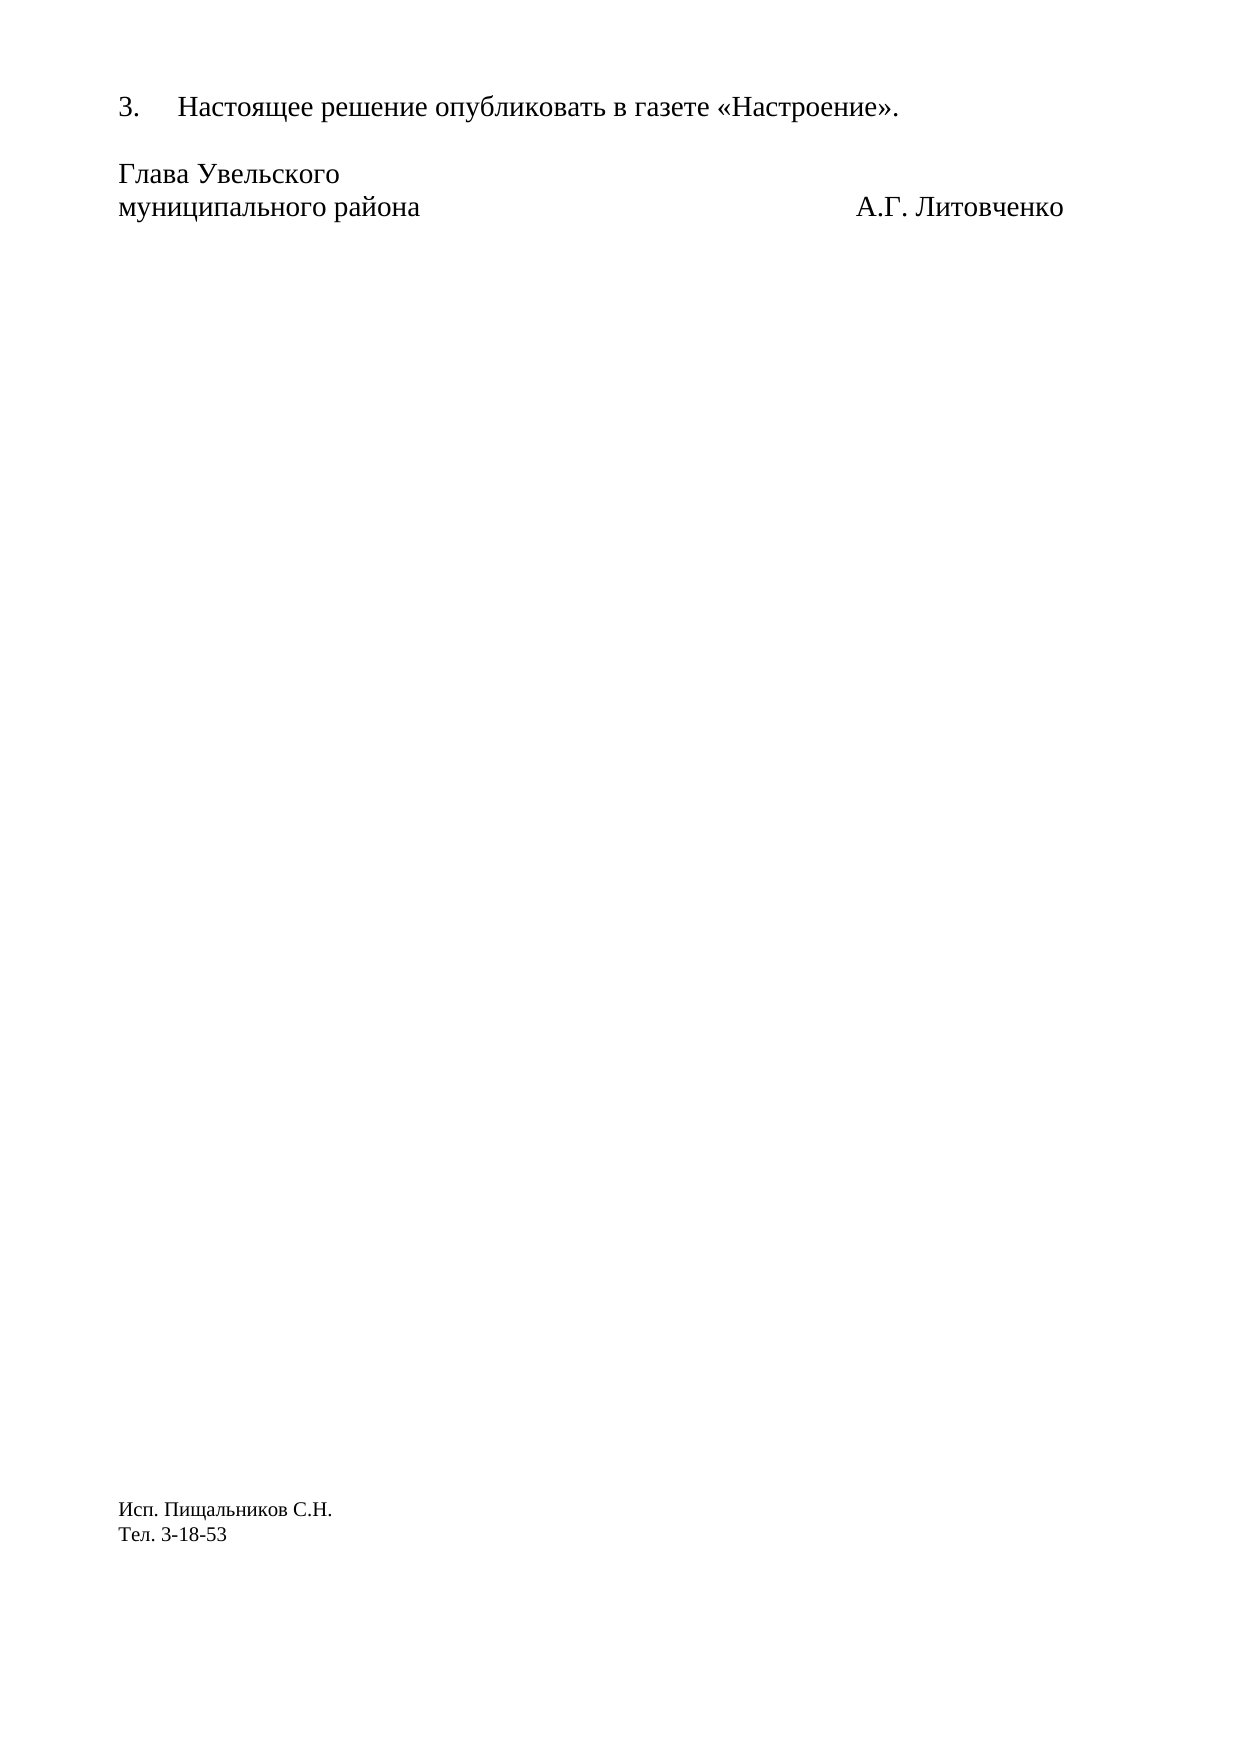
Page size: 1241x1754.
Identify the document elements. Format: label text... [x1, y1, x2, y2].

text Тел. 3-18-53 [118, 1521, 1152, 1546]
text Исп. Пищальников С.Н. [118, 1497, 1152, 1521]
text Глава Увельского [118, 156, 1152, 189]
list Настоящее решение опубликовать в газете «Настроение». [118, 89, 1152, 122]
text муниципального района А.Г. Литовченко [118, 189, 1152, 223]
